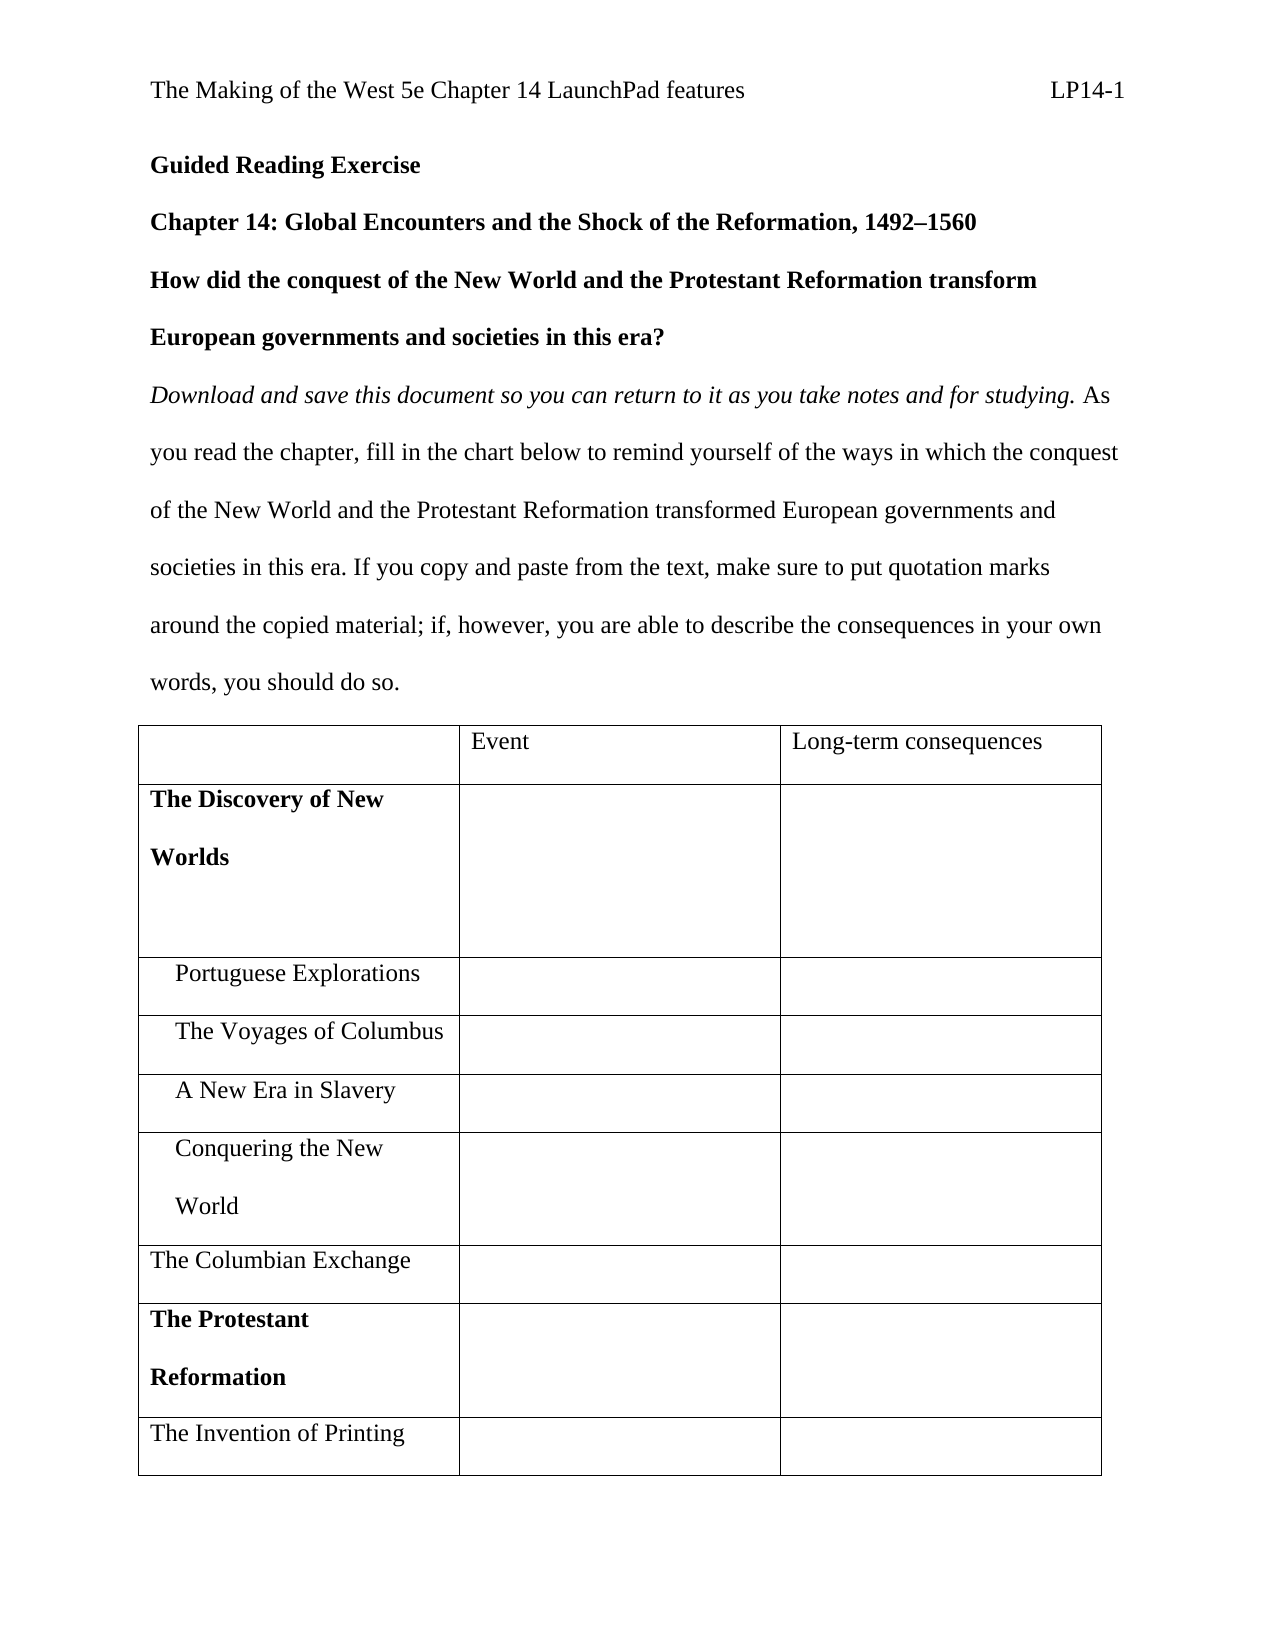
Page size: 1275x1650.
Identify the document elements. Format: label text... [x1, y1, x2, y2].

table_cell The Protestant Reformation [139, 1304, 459, 1417]
table_cell The Discovery of New Worlds [139, 785, 459, 957]
table_cell [460, 1075, 780, 1132]
text Guided Reading Exercise [150, 150, 1125, 179]
table_cell The Voyages of Columbus [139, 1016, 459, 1074]
table_cell [460, 958, 780, 1015]
table_cell [781, 1016, 1101, 1074]
table_cell [781, 958, 1101, 1015]
table_cell Portuguese Explorations [139, 958, 459, 1015]
text Download and save this document so you can return to it as you take notes and for studying. As you read the chapter, fill in the chart below to remind yourself of the ways in which the conquest of the New World and the Protestant Reformation transformed European governments and societies in this era. If you copy and paste from the text, make sure to put quotation marks around the copied material; if, however, you are able to describe the consequences in your own words, you should do so. [150, 380, 1125, 696]
table_cell [781, 1246, 1101, 1303]
table_header Event [460, 726, 780, 783]
table_cell [460, 1246, 780, 1303]
table_cell A New Era in Slavery [139, 1075, 459, 1132]
table_header [139, 726, 459, 783]
table_cell [781, 1304, 1101, 1417]
text How did the conquest of the New World and the Protestant Reformation transform European governments and societies in this era? [150, 265, 1125, 351]
table_cell [781, 785, 1101, 957]
table_cell [781, 1075, 1101, 1132]
table_cell The Columbian Exchange [139, 1246, 459, 1303]
table_cell [781, 1418, 1101, 1475]
table_cell [460, 785, 780, 957]
table_cell [460, 1418, 780, 1475]
table_cell [460, 1304, 780, 1417]
text Chapter 14: Global Encounters and the Shock of the Reformation, 1492–1560 [150, 207, 1125, 236]
table_cell Conquering the New World [139, 1133, 459, 1244]
table_cell [460, 1133, 780, 1244]
table_cell [781, 1133, 1101, 1244]
table_cell The Invention of Printing [139, 1418, 459, 1475]
table_header Long-term consequences [781, 726, 1101, 783]
table_cell [460, 1016, 780, 1074]
